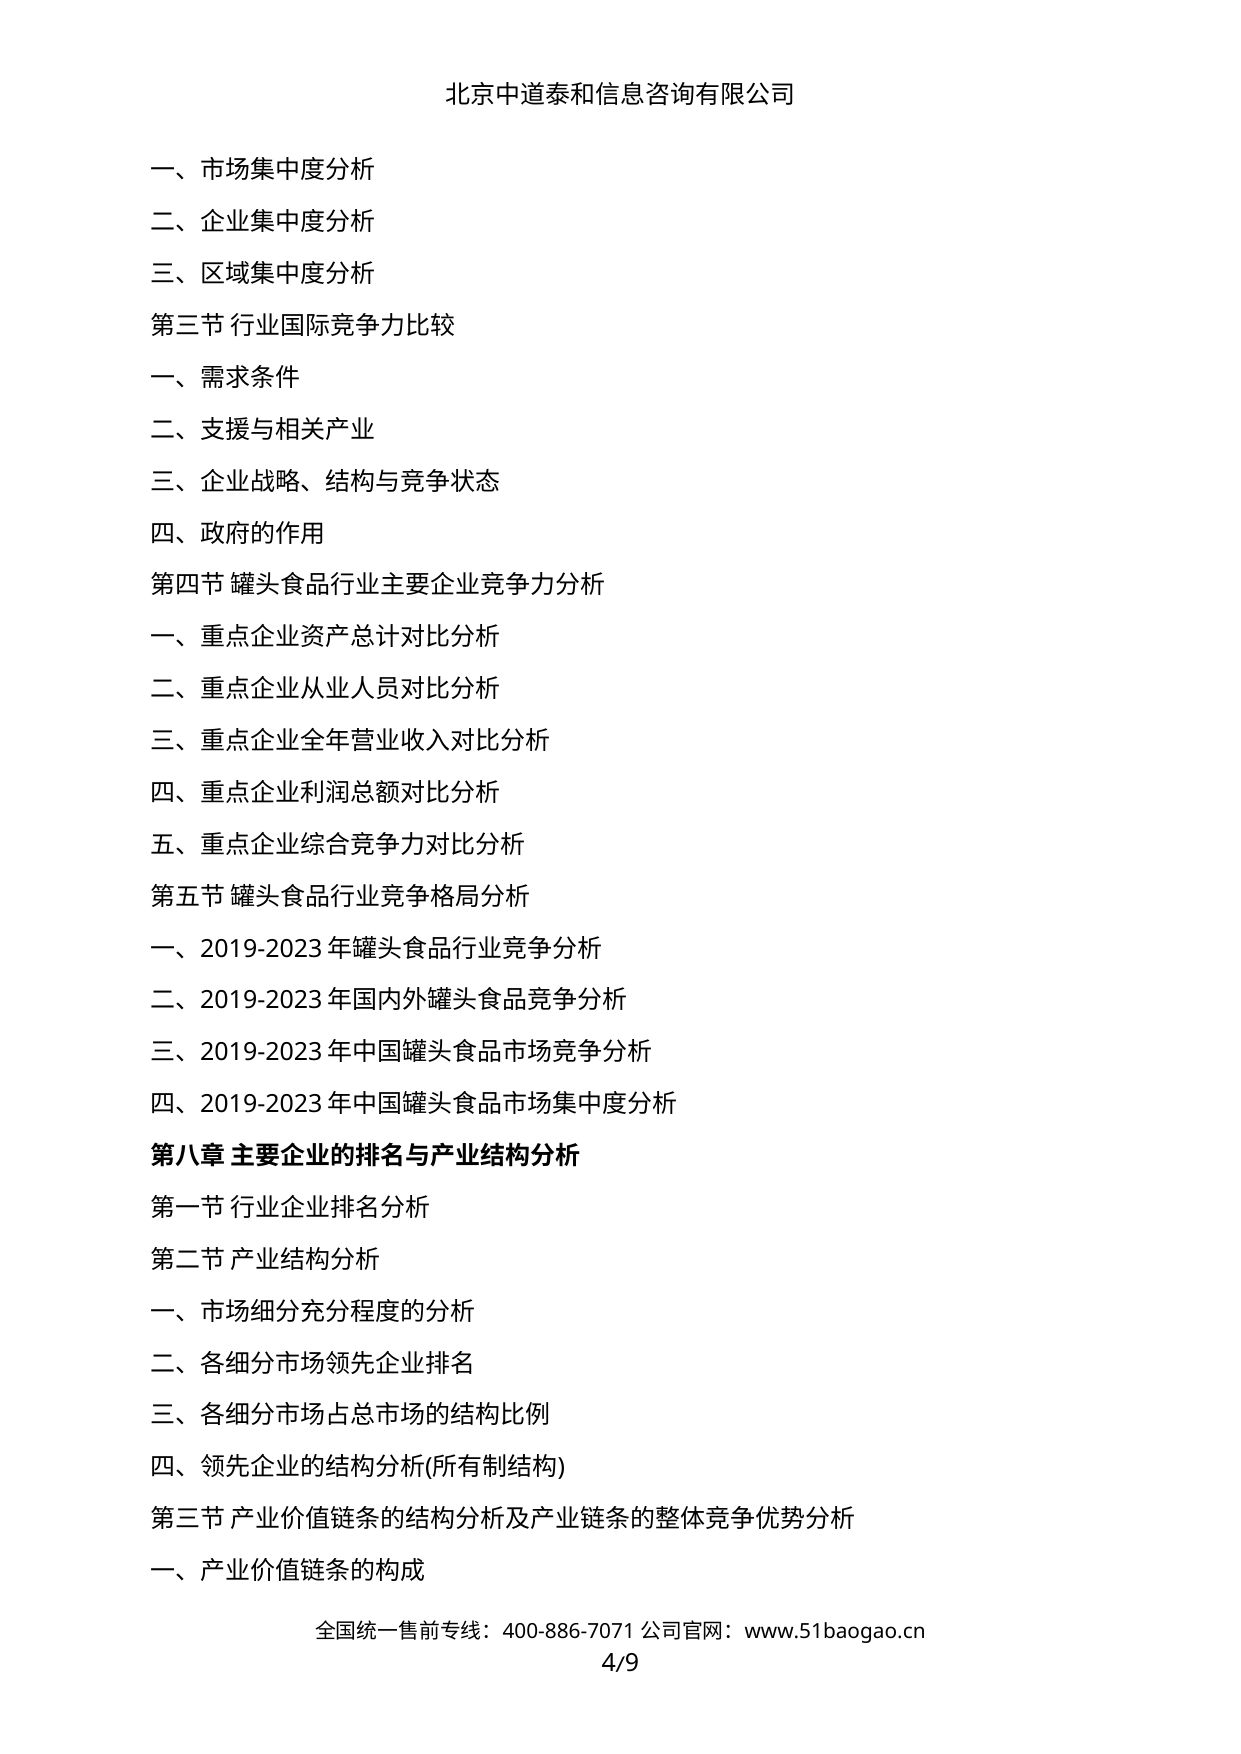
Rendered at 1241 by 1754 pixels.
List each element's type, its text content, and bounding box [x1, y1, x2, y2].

text 四、2019-2023年中国罐头食品市场集中度分析 [150, 1084, 1090, 1120]
text 一、需求条件 [150, 357, 1090, 394]
text 五、重点企业综合竞争力对比分析 [150, 824, 1090, 861]
text 三、区域集中度分析 [150, 254, 1090, 290]
text 四、领先企业的结构分析(所有制结构) [150, 1447, 1090, 1483]
text 第八章 主要企业的排名与产业结构分析 [150, 1136, 1090, 1172]
text 四、重点企业利润总额对比分析 [150, 772, 1090, 809]
text 三、各细分市场占总市场的结构比例 [150, 1395, 1090, 1431]
text 一、产业价值链条的构成 [150, 1551, 1090, 1587]
text 四、政府的作用 [150, 513, 1090, 549]
text 二、重点企业从业人员对比分析 [150, 669, 1090, 705]
text 第五节 罐头食品行业竞争格局分析 [150, 876, 1090, 912]
text 三、企业战略、结构与竞争状态 [150, 461, 1090, 497]
text 三、2019-2023年中国罐头食品市场竞争分析 [150, 1032, 1090, 1068]
text 一、市场集中度分析 [150, 150, 1090, 186]
text 二、企业集中度分析 [150, 202, 1090, 238]
text 第一节 行业企业排名分析 [150, 1187, 1090, 1224]
text 三、重点企业全年营业收入对比分析 [150, 721, 1090, 757]
text 一、重点企业资产总计对比分析 [150, 617, 1090, 653]
text 二、各细分市场领先企业排名 [150, 1343, 1090, 1379]
text 第二节 产业结构分析 [150, 1239, 1090, 1276]
text 第四节 罐头食品行业主要企业竞争力分析 [150, 565, 1090, 601]
text 一、市场细分充分程度的分析 [150, 1291, 1090, 1327]
text 一、2019-2023年罐头食品行业竞争分析 [150, 928, 1090, 964]
text 第三节 行业国际竞争力比较 [150, 306, 1090, 342]
text 二、支援与相关产业 [150, 409, 1090, 446]
text 二、2019-2023年国内外罐头食品竞争分析 [150, 980, 1090, 1016]
text 第三节 产业价值链条的结构分析及产业链条的整体竞争优势分析 [150, 1499, 1090, 1535]
